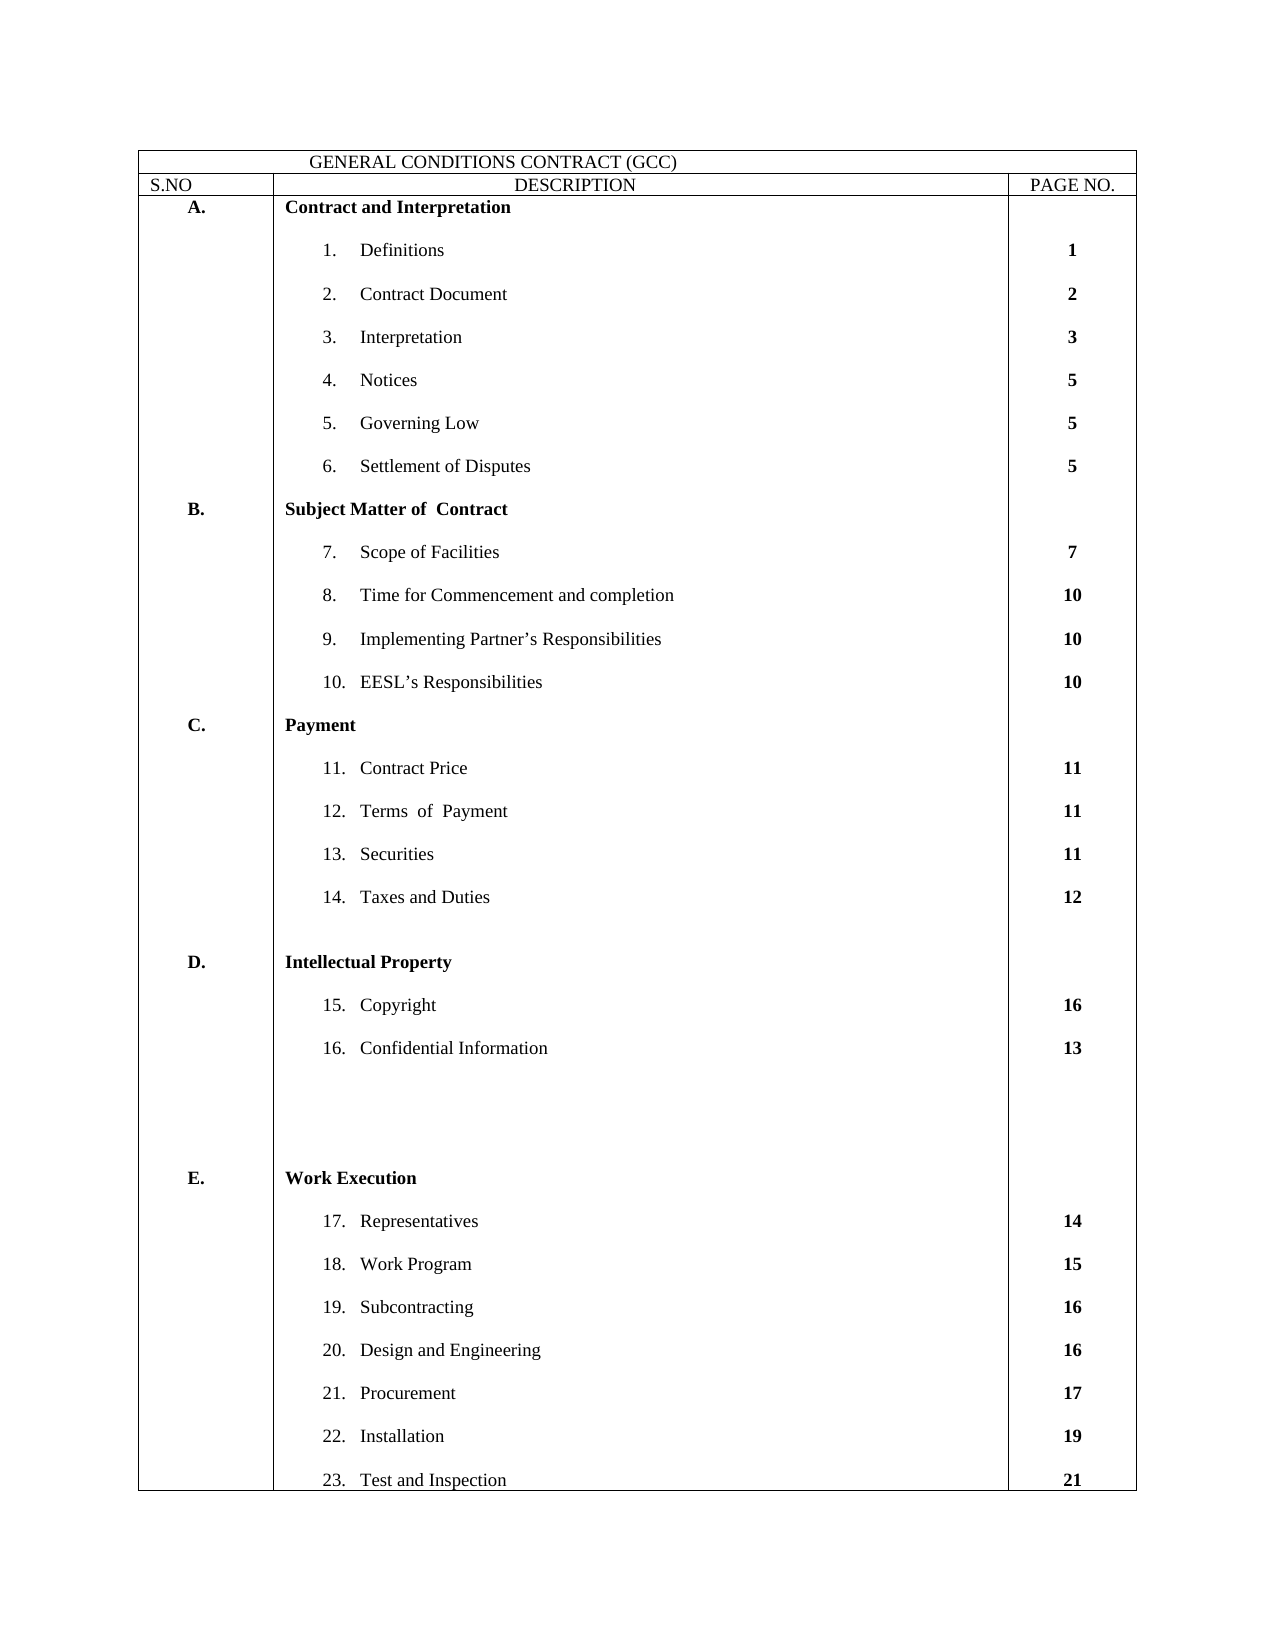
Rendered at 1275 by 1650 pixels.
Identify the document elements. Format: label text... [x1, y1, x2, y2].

table_cell DESCRIPTION [274, 174, 1008, 195]
table_cell S.NO [139, 174, 273, 195]
table_cell PAGE NO. [1009, 174, 1136, 195]
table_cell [274, 196, 1008, 1490]
table_cell E. F. G. H. [139, 196, 273, 1490]
table_header GENERAL CONDITIONS CONTRACT (GCC) [139, 151, 1136, 173]
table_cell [1009, 196, 1136, 1490]
